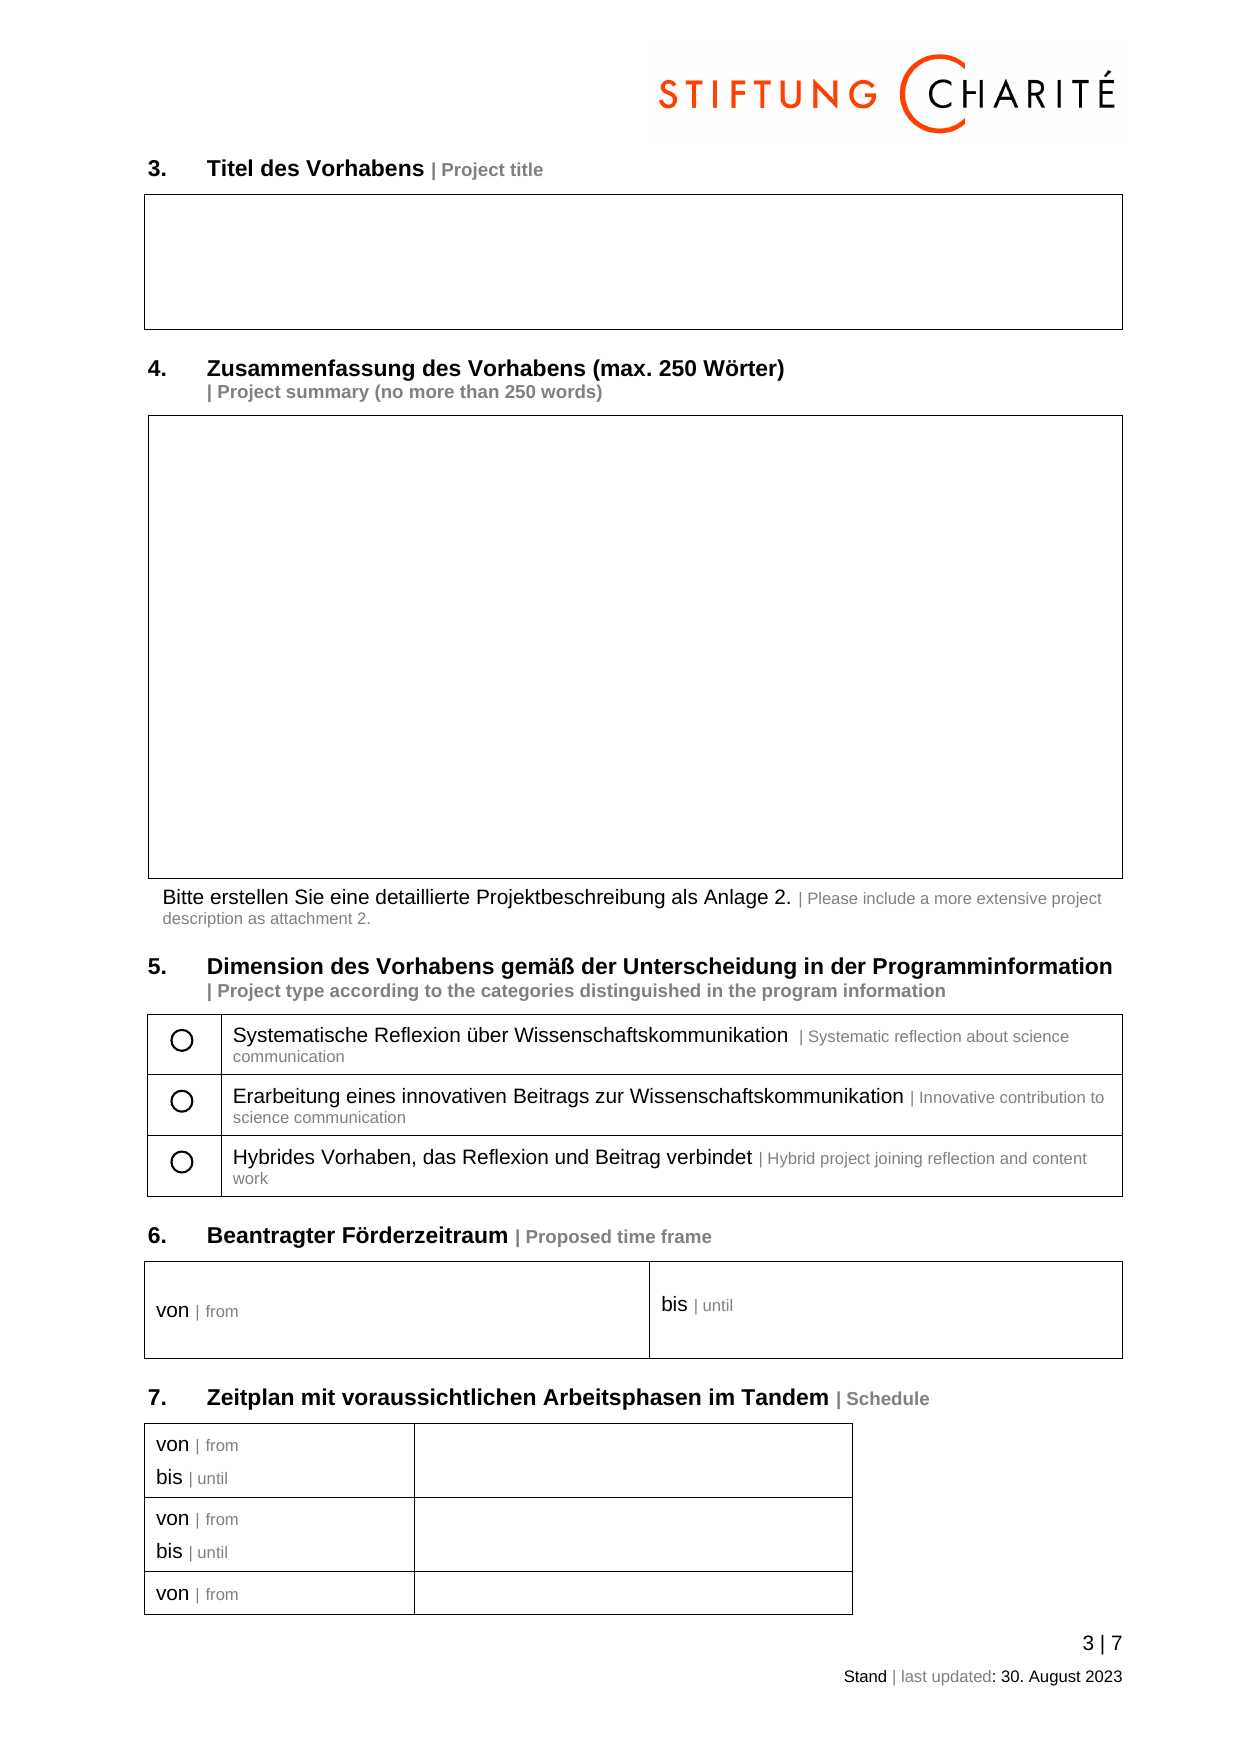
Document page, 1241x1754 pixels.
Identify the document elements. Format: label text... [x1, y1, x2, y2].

list Titel des Vorhabens | Project title [148, 155, 1122, 182]
table_cell Erarbeitung eines innovativen Beitrags zur Wissenschaftskommunikation | Innovative contribution to science communication [222, 1075, 1122, 1135]
table_cell von | from bis | until [145, 1572, 414, 1614]
table_header [145, 195, 1122, 329]
table_header Systematische Reflexion über Wissenschaftskommunikation | Systematic reflection about science communication [222, 1015, 1122, 1074]
list Beantragter Förderzeitraum | Proposed time frame [148, 1222, 1122, 1248]
list Zusammenfassung des Vorhabens (max. 250 Wörter) | Project summary (no more than 250 words) [148, 355, 1122, 403]
table_cell von | from bis | until [145, 1498, 414, 1571]
table_header [149, 416, 1122, 878]
list Zeitplan mit voraussichtlichen Arbeitsphasen im Tandem | Schedule [148, 1384, 1122, 1410]
table_cell Hybrides Vorhaben, das Reflexion und Beitrag verbindet | Hybrid project joining reflection and content work [222, 1136, 1122, 1196]
text Bitte erstellen Sie eine detaillierte Projektbeschreibung als Anlage 2. | Please include a more extensive project description as attachment 2. [162, 885, 1122, 928]
table_cell [415, 1498, 852, 1571]
table_header von | from bis | until [145, 1424, 414, 1497]
table_header [415, 1424, 852, 1497]
table_cell [148, 1075, 221, 1135]
table_header von | from [145, 1262, 649, 1358]
table_cell [148, 1136, 221, 1196]
list Dimension des Vorhabens gemäß der Unterscheidung in der Programminformation | Project type according to the categories distinguished in the program information [148, 953, 1122, 1001]
table_header bis | until [650, 1262, 1122, 1358]
table_header [148, 1015, 221, 1074]
picture [649, 44, 1123, 143]
table_cell [415, 1572, 852, 1614]
